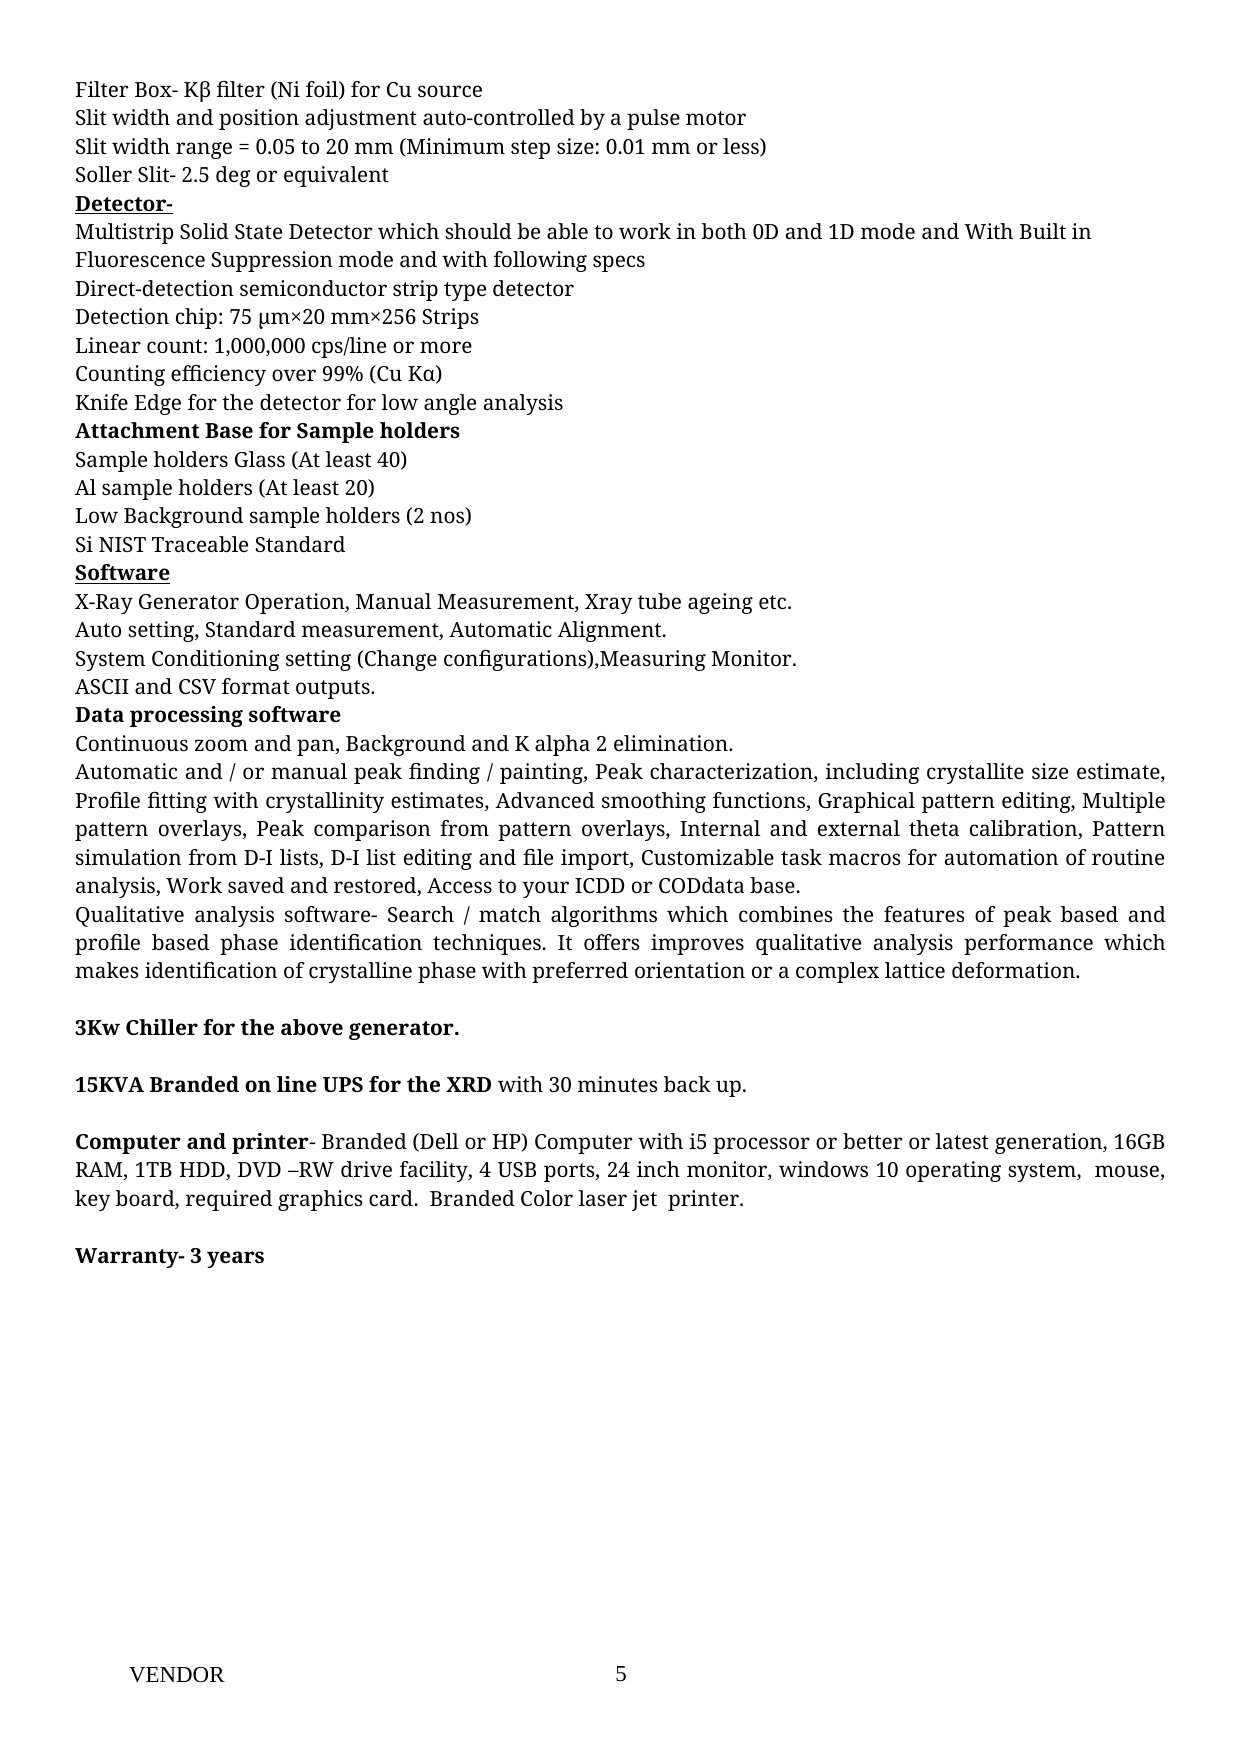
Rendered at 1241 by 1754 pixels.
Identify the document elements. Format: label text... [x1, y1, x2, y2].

text Computer and printer- Branded (Dell or HP) Computer with i5 processor or better or latest generation, 16GB RAM, 1TB HDD, DVD –RW drive facility, 4 USB ports, 24 inch monitor, windows 10 operating system, mouse, key board, required graphics card. Branded Color laser jet printer. [75, 1127, 1167, 1212]
text ASCII and CSV format outputs. [75, 672, 1167, 701]
text Continuous zoom and pan, Background and K alpha 2 elimination. [75, 729, 1167, 757]
text Sample holders Glass (At least 40) [75, 445, 1167, 473]
text Soller Slit- 2.5 deg or equivalent [75, 160, 1167, 189]
text Automatic and / or manual peak finding / painting, Peak characterization, including crystallite size estimate, Profile fitting with crystallinity estimates, Advanced smoothing functions, Graphical pattern editing, Multiple pattern overlays, Peak comparison from pattern overlays, Internal and external theta calibration, Pattern simulation from D-I lists, D-I list editing and file import, Customizable task macros for automation of routine analysis, Work saved and restored, Access to your ICDD or CODdata base. [75, 757, 1167, 900]
text Auto setting, Standard measurement, Automatic Alignment. [75, 615, 1167, 644]
text 3Kw Chiller for the above generator. [75, 1013, 1167, 1042]
text Attachment Base for Sample holders [75, 416, 1167, 445]
text Low Background sample holders (2 nos) [75, 502, 1167, 530]
text Warranty- 3 years [75, 1241, 1167, 1269]
text Detection chip: 75 μm×20 mm×256 Strips [75, 302, 1167, 331]
text Software [75, 558, 1167, 587]
text Direct-detection semiconductor strip type detector [75, 274, 1167, 302]
text Filter Box- Kβ filter (Ni foil) for Cu source [75, 75, 1167, 103]
text Linear count: 1,000,000 cps/line or more [75, 331, 1167, 359]
text Slit width range = 0.05 to 20 mm (Minimum step size: 0.01 mm or less) [75, 132, 1167, 160]
text Slit width and position adjustment auto-controlled by a pulse motor [75, 103, 1167, 132]
text Counting efficiency over 99% (Cu Kα) [75, 359, 1167, 388]
text System Conditioning setting (Change configurations),Measuring Monitor. [75, 644, 1167, 672]
text Qualitative analysis software- Search / match algorithms which combines the features of peak based and profile based phase identification techniques. It offers improves qualitative analysis performance which makes identification of crystalline phase with preferred orientation or a complex lattice deformation. [75, 900, 1167, 985]
text Detector- [75, 189, 1167, 217]
text 15KVA Branded on line UPS for the XRD with 30 minutes back up. [75, 1070, 1167, 1099]
text Al sample holders (At least 20) [75, 473, 1167, 502]
text Knife Edge for the detector for low angle analysis [75, 388, 1167, 416]
text Multistrip Solid State Detector which should be able to work in both 0D and 1D mode and With Built in Fluorescence Suppression mode and with following specs [75, 217, 1167, 274]
text Si NIST Traceable Standard [75, 530, 1167, 558]
text X-Ray Generator Operation, Manual Measurement, Xray tube ageing etc. [75, 587, 1167, 615]
text Data processing software [75, 701, 1167, 729]
